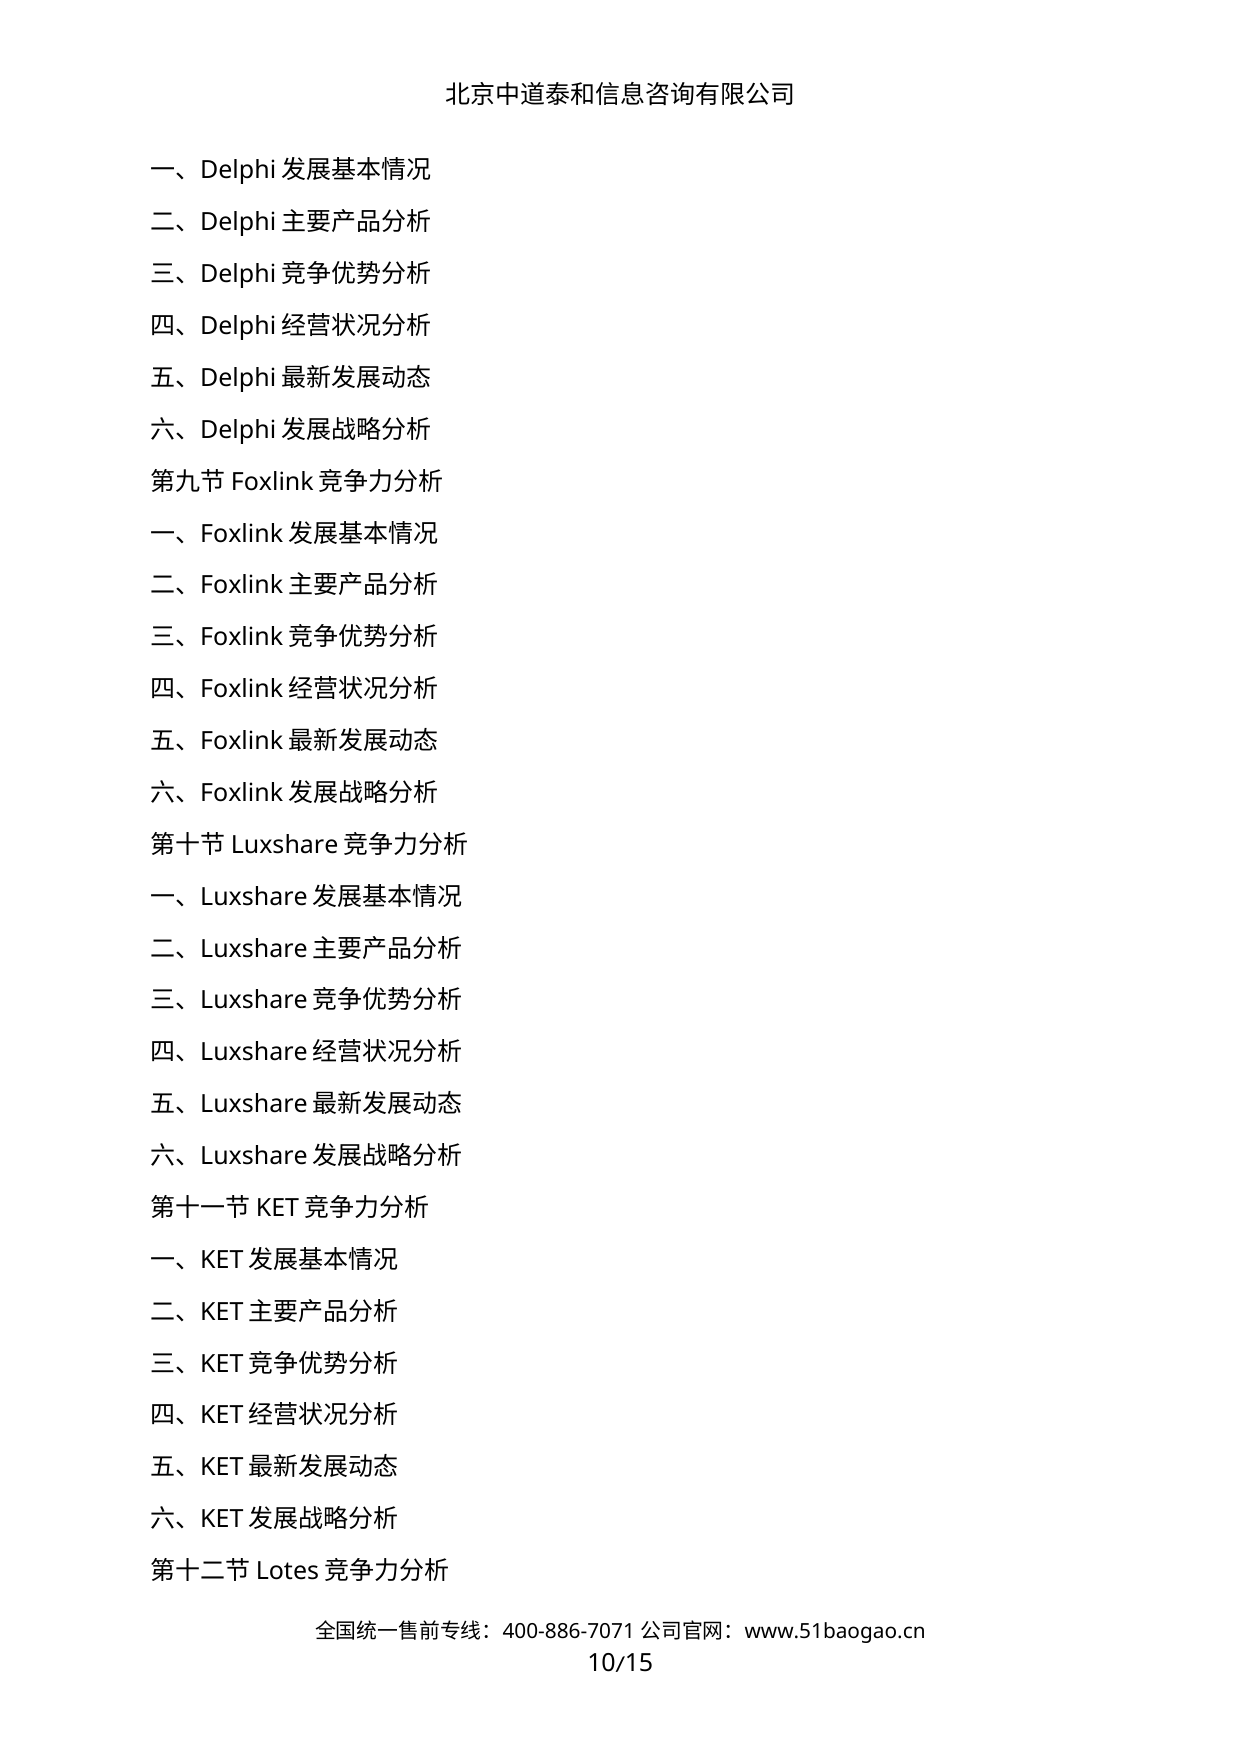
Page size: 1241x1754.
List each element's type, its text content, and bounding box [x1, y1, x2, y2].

text 第九节 Foxlink竞争力分析 [150, 461, 1090, 497]
text 六、Luxshare发展战略分析 [150, 1136, 1090, 1172]
text 五、Foxlink最新发展动态 [150, 721, 1090, 757]
text 四、Delphi经营状况分析 [150, 306, 1090, 342]
text 六、Foxlink发展战略分析 [150, 772, 1090, 809]
text 五、Luxshare最新发展动态 [150, 1084, 1090, 1120]
text 四、Luxshare经营状况分析 [150, 1032, 1090, 1068]
text 一、Foxlink发展基本情况 [150, 513, 1090, 549]
text 四、Foxlink经营状况分析 [150, 669, 1090, 705]
text 一、Luxshare发展基本情况 [150, 876, 1090, 912]
text 三、KET竞争优势分析 [150, 1343, 1090, 1379]
text 二、Delphi主要产品分析 [150, 202, 1090, 238]
text 第十节 Luxshare竞争力分析 [150, 824, 1090, 861]
text 第十一节 KET竞争力分析 [150, 1187, 1090, 1224]
text 第十二节 Lotes竞争力分析 [150, 1551, 1090, 1587]
text 二、Foxlink主要产品分析 [150, 565, 1090, 601]
text 六、KET发展战略分析 [150, 1499, 1090, 1535]
text 五、KET最新发展动态 [150, 1447, 1090, 1483]
text 二、Luxshare主要产品分析 [150, 928, 1090, 964]
text 一、KET发展基本情况 [150, 1239, 1090, 1276]
text 四、KET经营状况分析 [150, 1395, 1090, 1431]
text 六、Delphi发展战略分析 [150, 409, 1090, 446]
text 五、Delphi最新发展动态 [150, 357, 1090, 394]
text 三、Luxshare竞争优势分析 [150, 980, 1090, 1016]
text 一、Delphi发展基本情况 [150, 150, 1090, 186]
text 三、Foxlink竞争优势分析 [150, 617, 1090, 653]
text 三、Delphi竞争优势分析 [150, 254, 1090, 290]
text 二、KET主要产品分析 [150, 1291, 1090, 1327]
